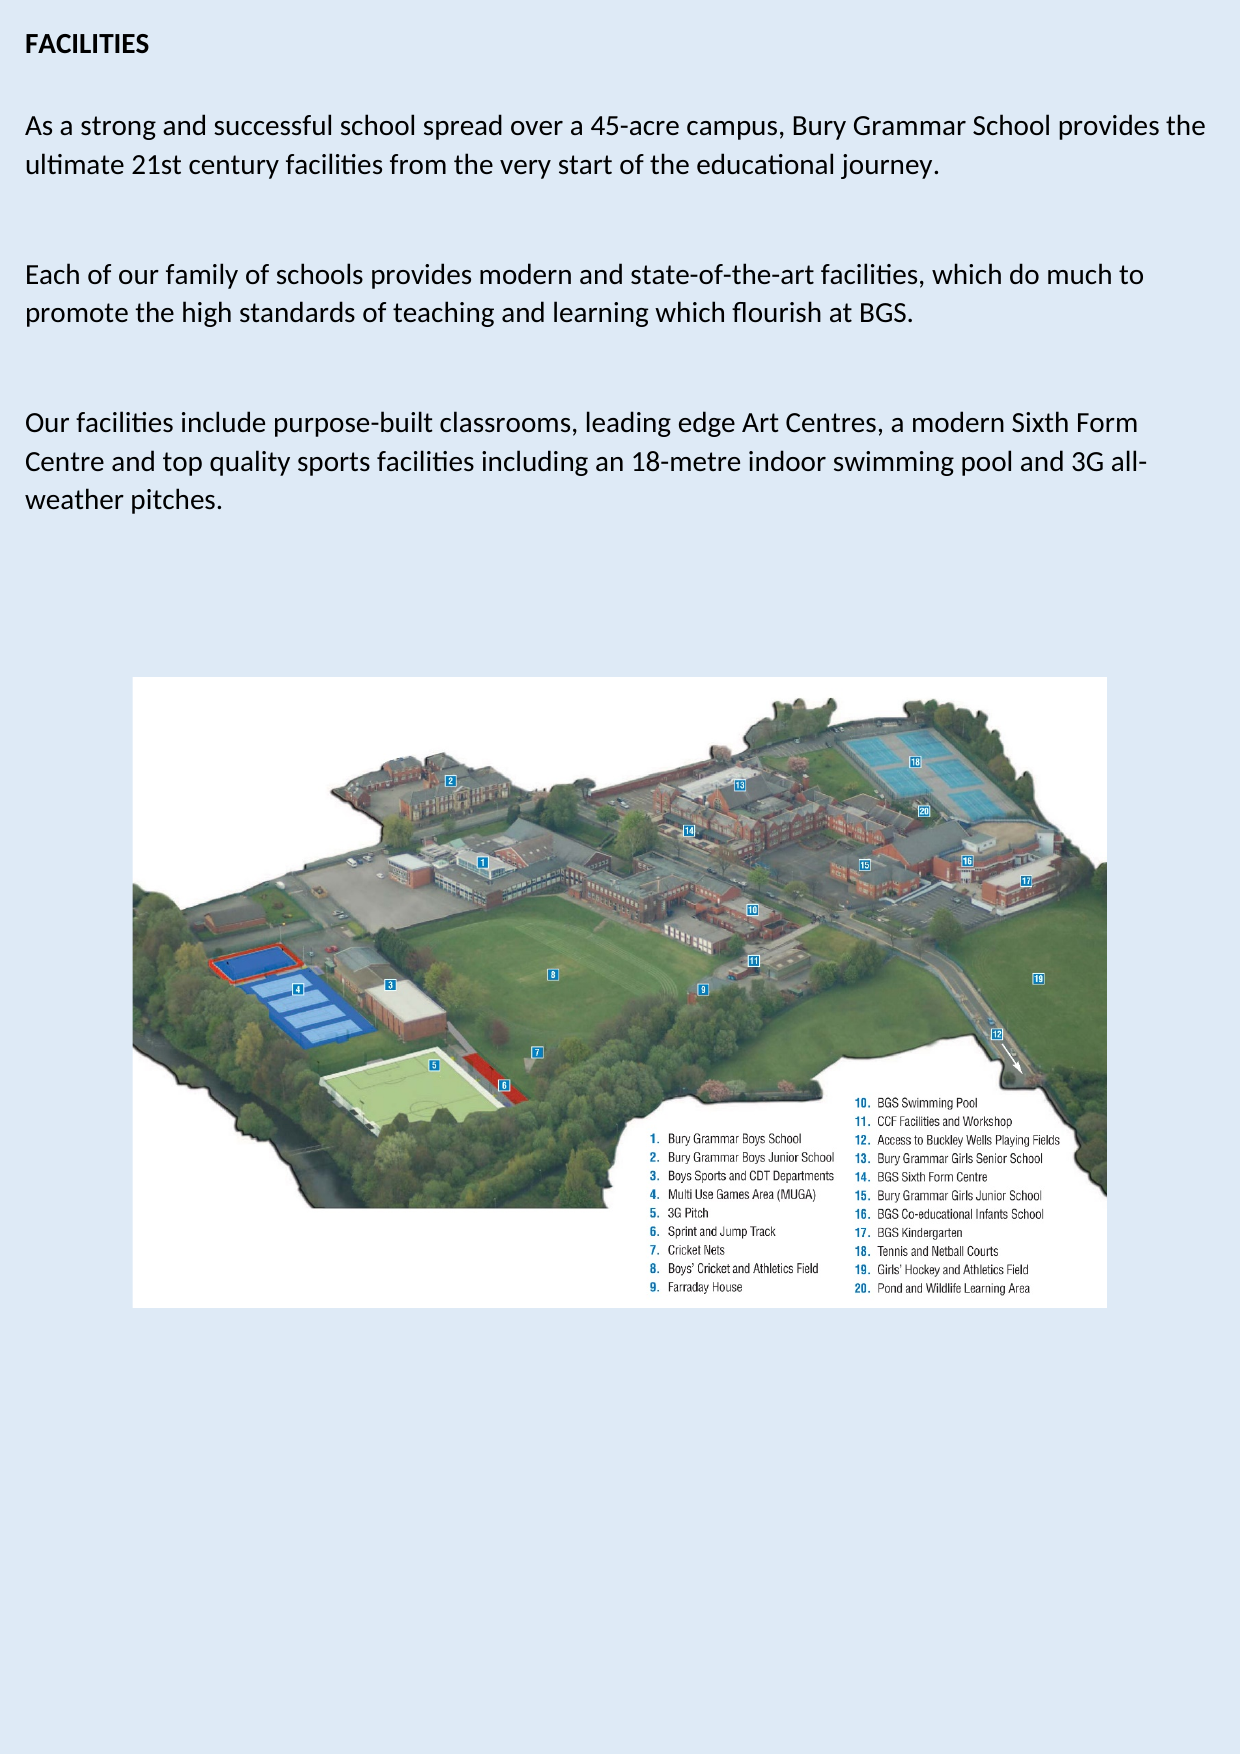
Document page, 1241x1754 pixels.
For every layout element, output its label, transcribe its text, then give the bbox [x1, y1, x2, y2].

text As a strong and successful school spread over a 45-acre campus, Bury Grammar School provides the ultimate 21st century facilities from the very start of the educational journey. [25, 107, 1215, 181]
text Our facilities include purpose-built classrooms, leading edge Art Centres, a modern Sixth Form Centre and top quality sports facilities including an 18-metre indoor swimming pool and 3G all-weather pitches. [25, 404, 1215, 517]
text FACILITIES [25, 25, 1215, 60]
text Each of our family of schools provides modern and state-of-the-art facilities, which do much to promote the high standards of teaching and learning which flourish at BGS. [25, 256, 1215, 330]
picture [132, 677, 1107, 1308]
